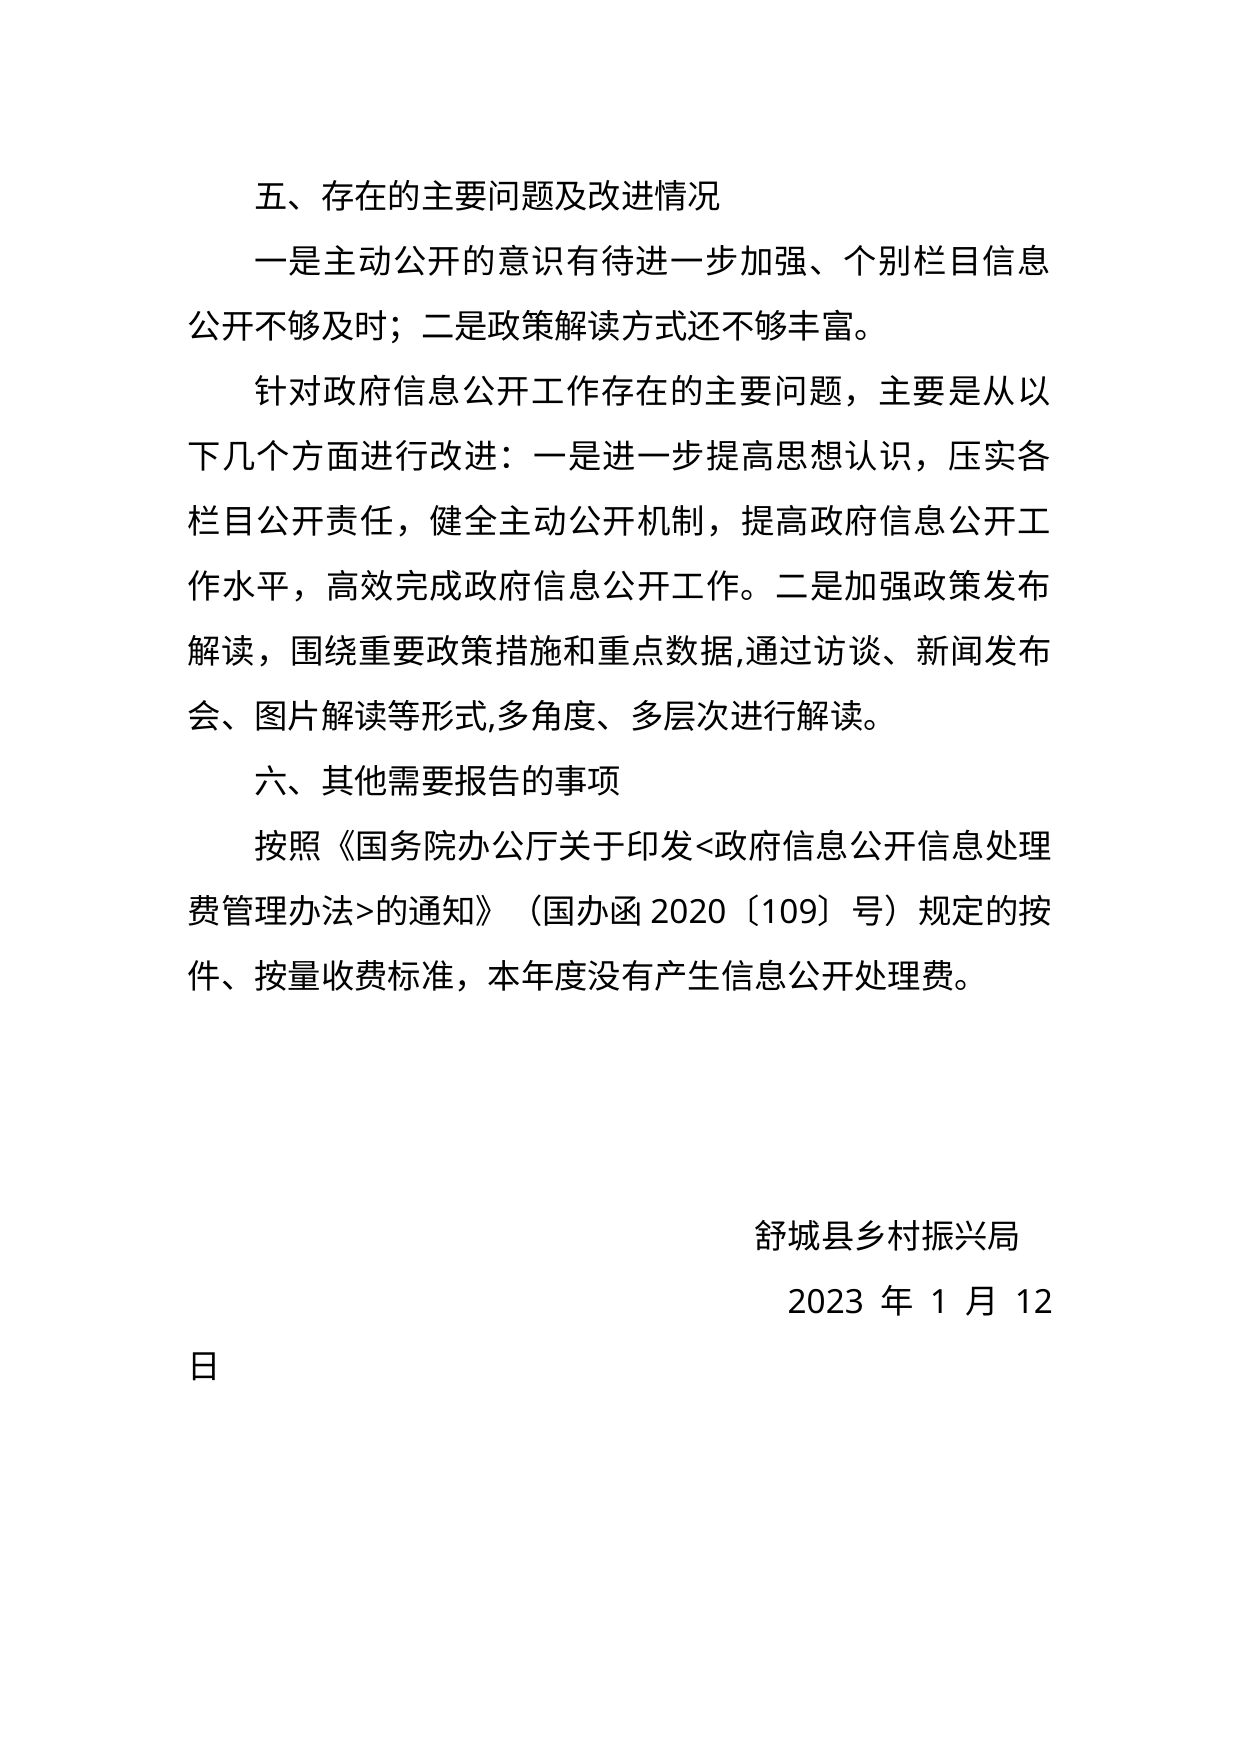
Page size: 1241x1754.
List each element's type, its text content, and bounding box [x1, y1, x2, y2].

text 六、其他需要报告的事项 [187, 747, 1053, 812]
text 按照《国务院办公厅关于印发<政府信息公开信息处理费管理办法>的通知》（国办函2020〔109〕号）规定的按件、按量收费标准，本年度没有产生信息公开处理费。 [187, 812, 1053, 1007]
text 一是主动公开的意识有待进一步加强、个别栏目信息公开不够及时；二是政策解读方式还不够丰富。 [187, 227, 1053, 357]
text 五、存在的主要问题及改进情况 [187, 162, 1053, 227]
text 2023年1月12日 [187, 1267, 1053, 1397]
text 舒城县乡村振兴局 [187, 1202, 1053, 1267]
text 针对政府信息公开工作存在的主要问题，主要是从以下几个方面进行改进：一是进一步提高思想认识，压实各栏目公开责任，健全主动公开机制，提高政府信息公开工作水平，高效完成政府信息公开工作。二是加强政策发布解读，围绕重要政策措施和重点数据,通过访谈、新闻发布会、图片解读等形式,多角度、多层次进行解读。 [187, 357, 1053, 747]
